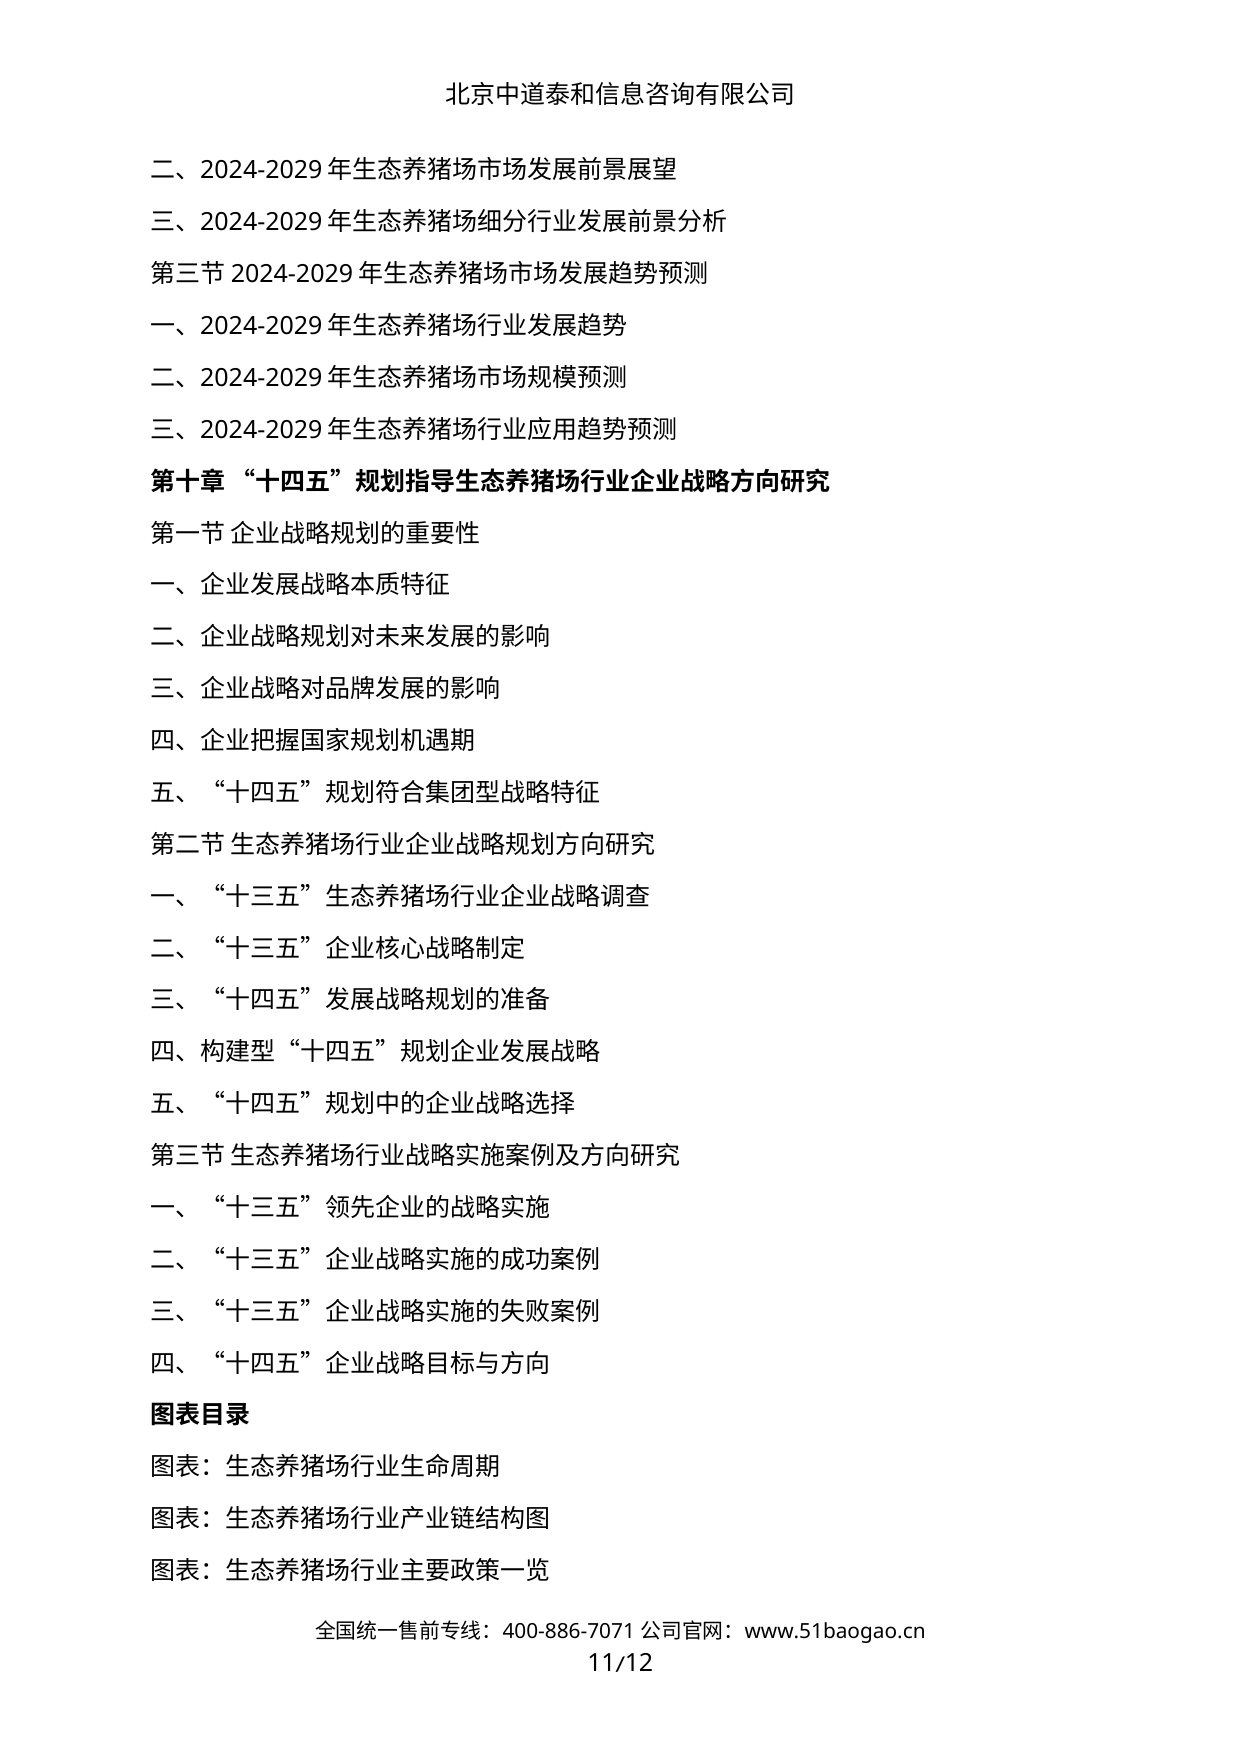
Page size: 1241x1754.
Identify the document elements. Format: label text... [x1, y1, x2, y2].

text 图表：生态养猪场行业主要政策一览 [150, 1551, 1090, 1587]
text 第二节 生态养猪场行业企业战略规划方向研究 [150, 824, 1090, 861]
text 三、2024-2029年生态养猪场细分行业发展前景分析 [150, 202, 1090, 238]
text 一、2024-2029年生态养猪场行业发展趋势 [150, 306, 1090, 342]
text 二、“十三五”企业核心战略制定 [150, 928, 1090, 964]
text 第一节 企业战略规划的重要性 [150, 513, 1090, 549]
text 二、2024-2029年生态养猪场市场发展前景展望 [150, 150, 1090, 186]
text 三、“十四五”发展战略规划的准备 [150, 980, 1090, 1016]
text 一、企业发展战略本质特征 [150, 565, 1090, 601]
text 二、2024-2029年生态养猪场市场规模预测 [150, 357, 1090, 394]
text 第三节 2024-2029年生态养猪场市场发展趋势预测 [150, 254, 1090, 290]
text 一、“十三五”领先企业的战略实施 [150, 1187, 1090, 1224]
text 五、“十四五”规划中的企业战略选择 [150, 1084, 1090, 1120]
text 三、“十三五”企业战略实施的失败案例 [150, 1291, 1090, 1327]
text 第十章 “十四五”规划指导生态养猪场行业企业战略方向研究 [150, 461, 1090, 497]
text 四、构建型“十四五”规划企业发展战略 [150, 1032, 1090, 1068]
text 二、企业战略规划对未来发展的影响 [150, 617, 1090, 653]
text 三、企业战略对品牌发展的影响 [150, 669, 1090, 705]
text 五、“十四五”规划符合集团型战略特征 [150, 772, 1090, 809]
text 第三节 生态养猪场行业战略实施案例及方向研究 [150, 1136, 1090, 1172]
text 四、企业把握国家规划机遇期 [150, 721, 1090, 757]
text 图表目录 [150, 1395, 1090, 1431]
text 四、“十四五”企业战略目标与方向 [150, 1343, 1090, 1379]
text 图表：生态养猪场行业生命周期 [150, 1447, 1090, 1483]
text 三、2024-2029年生态养猪场行业应用趋势预测 [150, 409, 1090, 446]
text 一、“十三五”生态养猪场行业企业战略调查 [150, 876, 1090, 912]
text 二、“十三五”企业战略实施的成功案例 [150, 1239, 1090, 1276]
text 图表：生态养猪场行业产业链结构图 [150, 1499, 1090, 1535]
